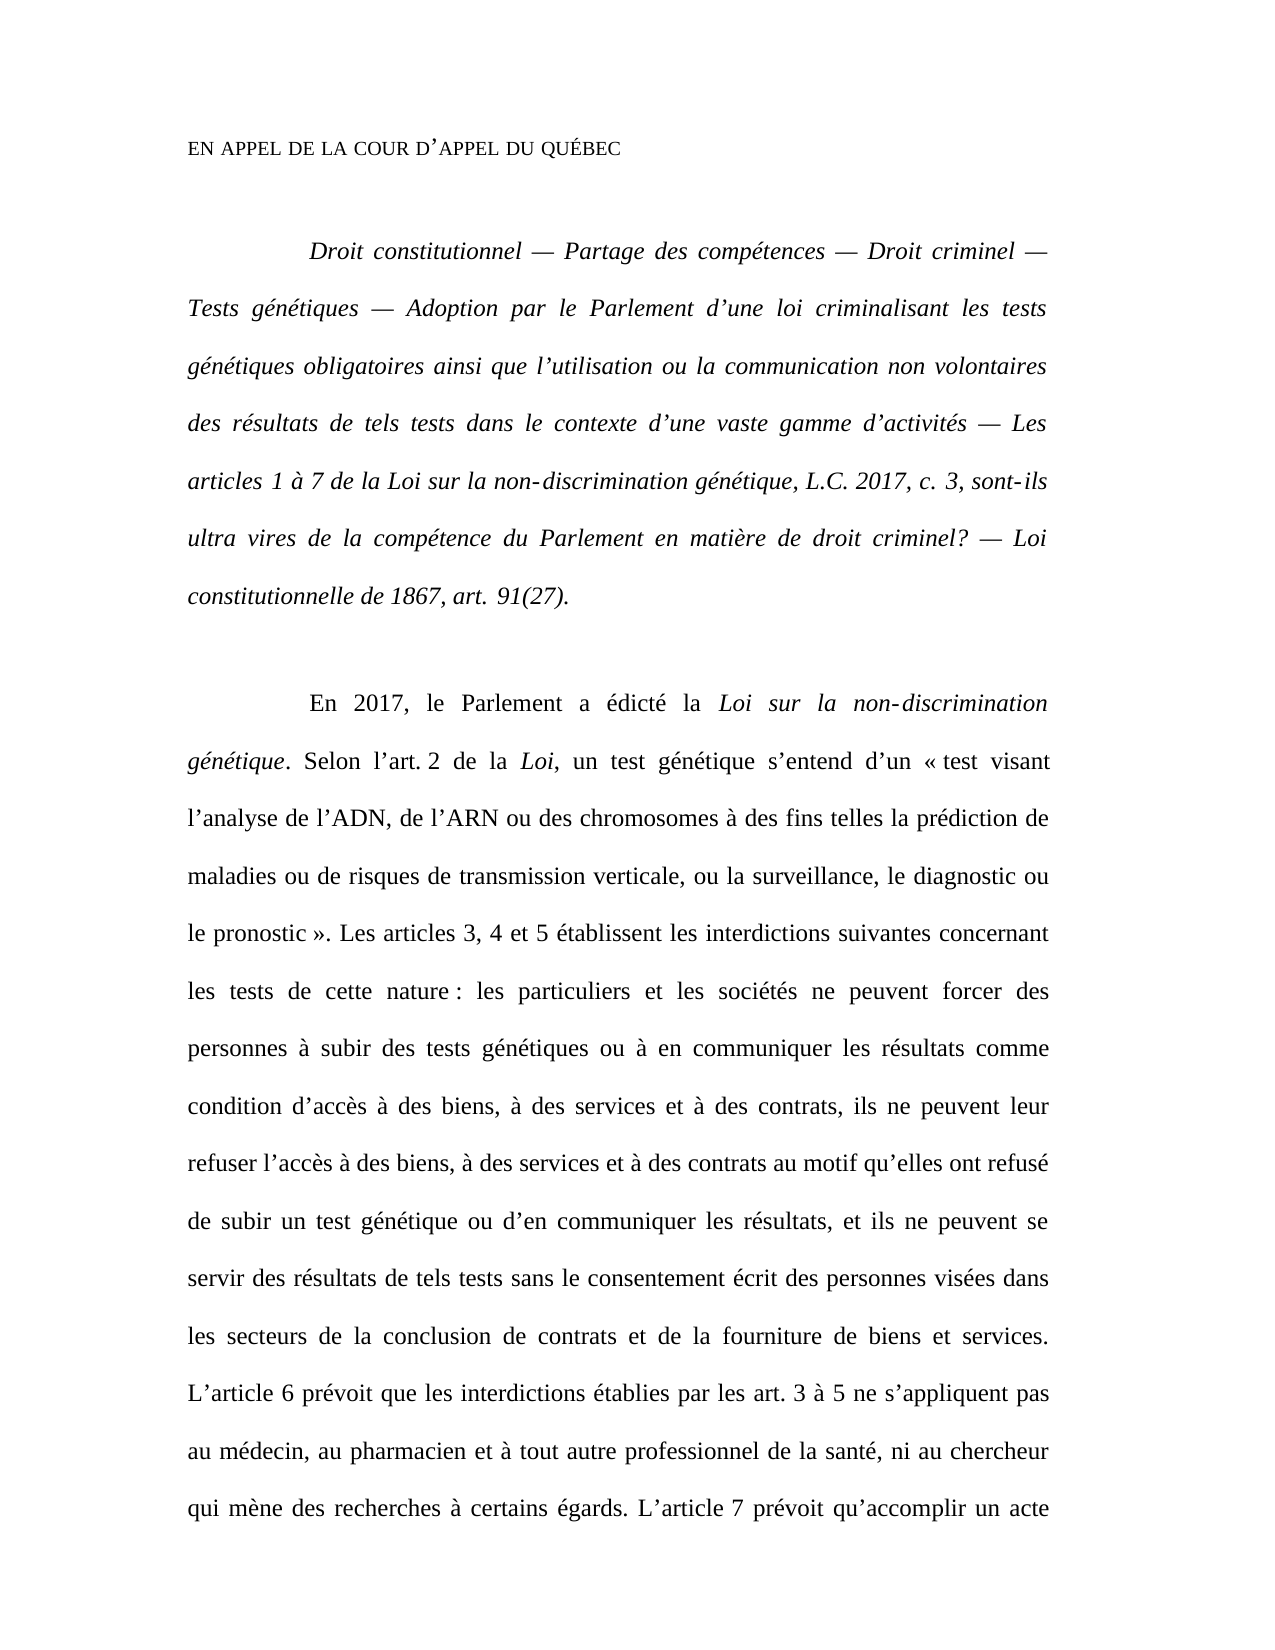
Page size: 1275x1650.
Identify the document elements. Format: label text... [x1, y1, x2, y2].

text en appel de la cour d’appel du québec [187, 132, 1050, 161]
text Droit constitutionnel — Partage des compétences — Droit criminel — Tests génétiques — Adoption par le Parlement d’une loi criminalisant les tests génétiques obligatoires ainsi que l’utilisation ou la communication non volontaires des résultats de tels tests dans le contexte d’une vaste gamme d’activités — Les articles 1 à 7 de la Loi sur la non-discrimination génétique, L.C. 2017, c. 3, sont-ils ultra vires de la compétence du Parlement en matière de droit criminel? — Loi constitutionnelle de 1867, art. 91(27). [187, 236, 1050, 609]
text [187, 688, 1050, 1522]
